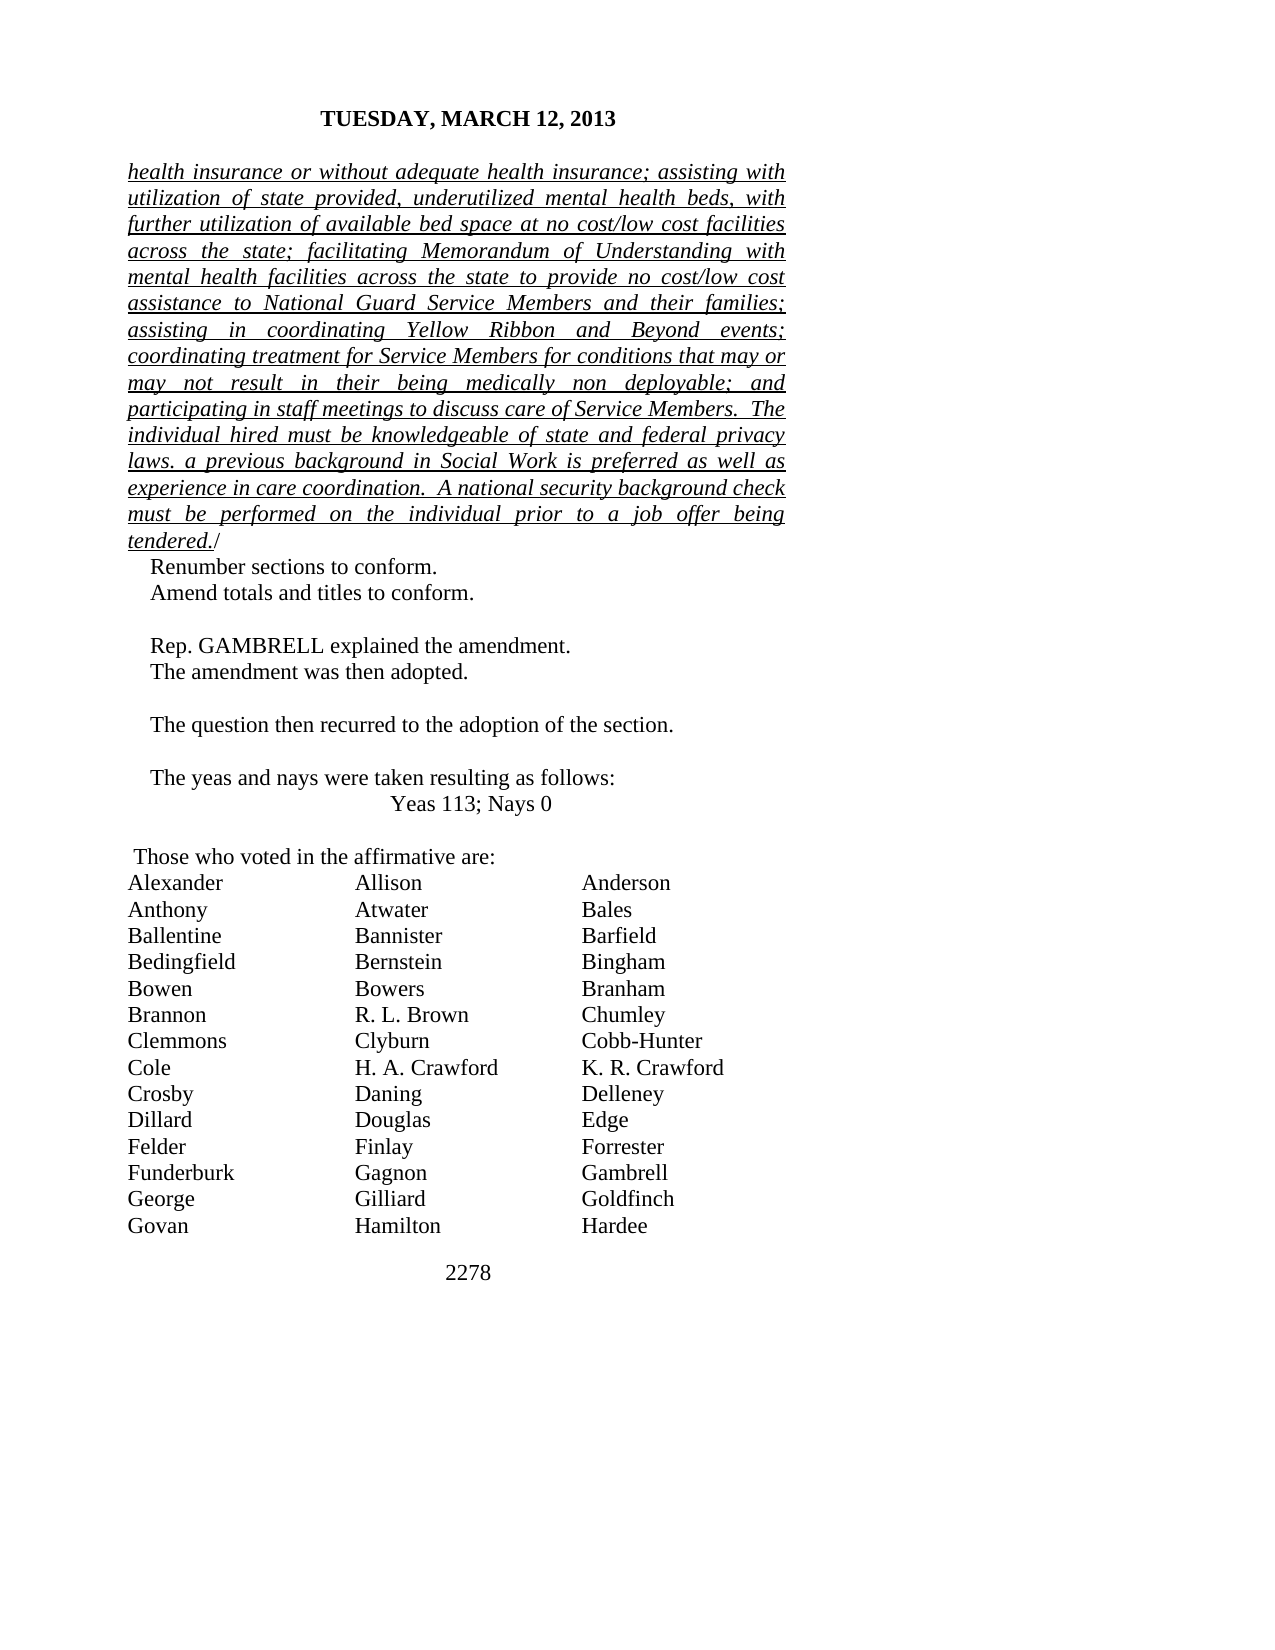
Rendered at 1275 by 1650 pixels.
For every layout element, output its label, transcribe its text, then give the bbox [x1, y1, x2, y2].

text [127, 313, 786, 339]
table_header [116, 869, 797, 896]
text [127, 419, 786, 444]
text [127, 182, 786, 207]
text Amend totals and titles to conform. [127, 579, 786, 606]
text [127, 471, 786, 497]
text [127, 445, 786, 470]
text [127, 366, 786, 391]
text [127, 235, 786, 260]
text Rep. GAMBRELL explained the amendment. [127, 632, 786, 658]
text Yeas 113; Nays 0 [127, 790, 786, 817]
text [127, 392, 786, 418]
text Renumber sections to conform. [127, 553, 786, 579]
text The yeas and nays were taken resulting as follows: [127, 764, 786, 790]
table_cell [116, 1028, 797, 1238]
text The question then recurred to the adoption of the section. [127, 711, 786, 737]
text Those who voted in the affirmative are: [127, 843, 786, 869]
text The amendment was then adopted. [127, 658, 786, 685]
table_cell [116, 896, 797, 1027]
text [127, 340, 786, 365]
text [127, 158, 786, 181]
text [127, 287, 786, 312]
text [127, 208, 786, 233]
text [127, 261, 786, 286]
